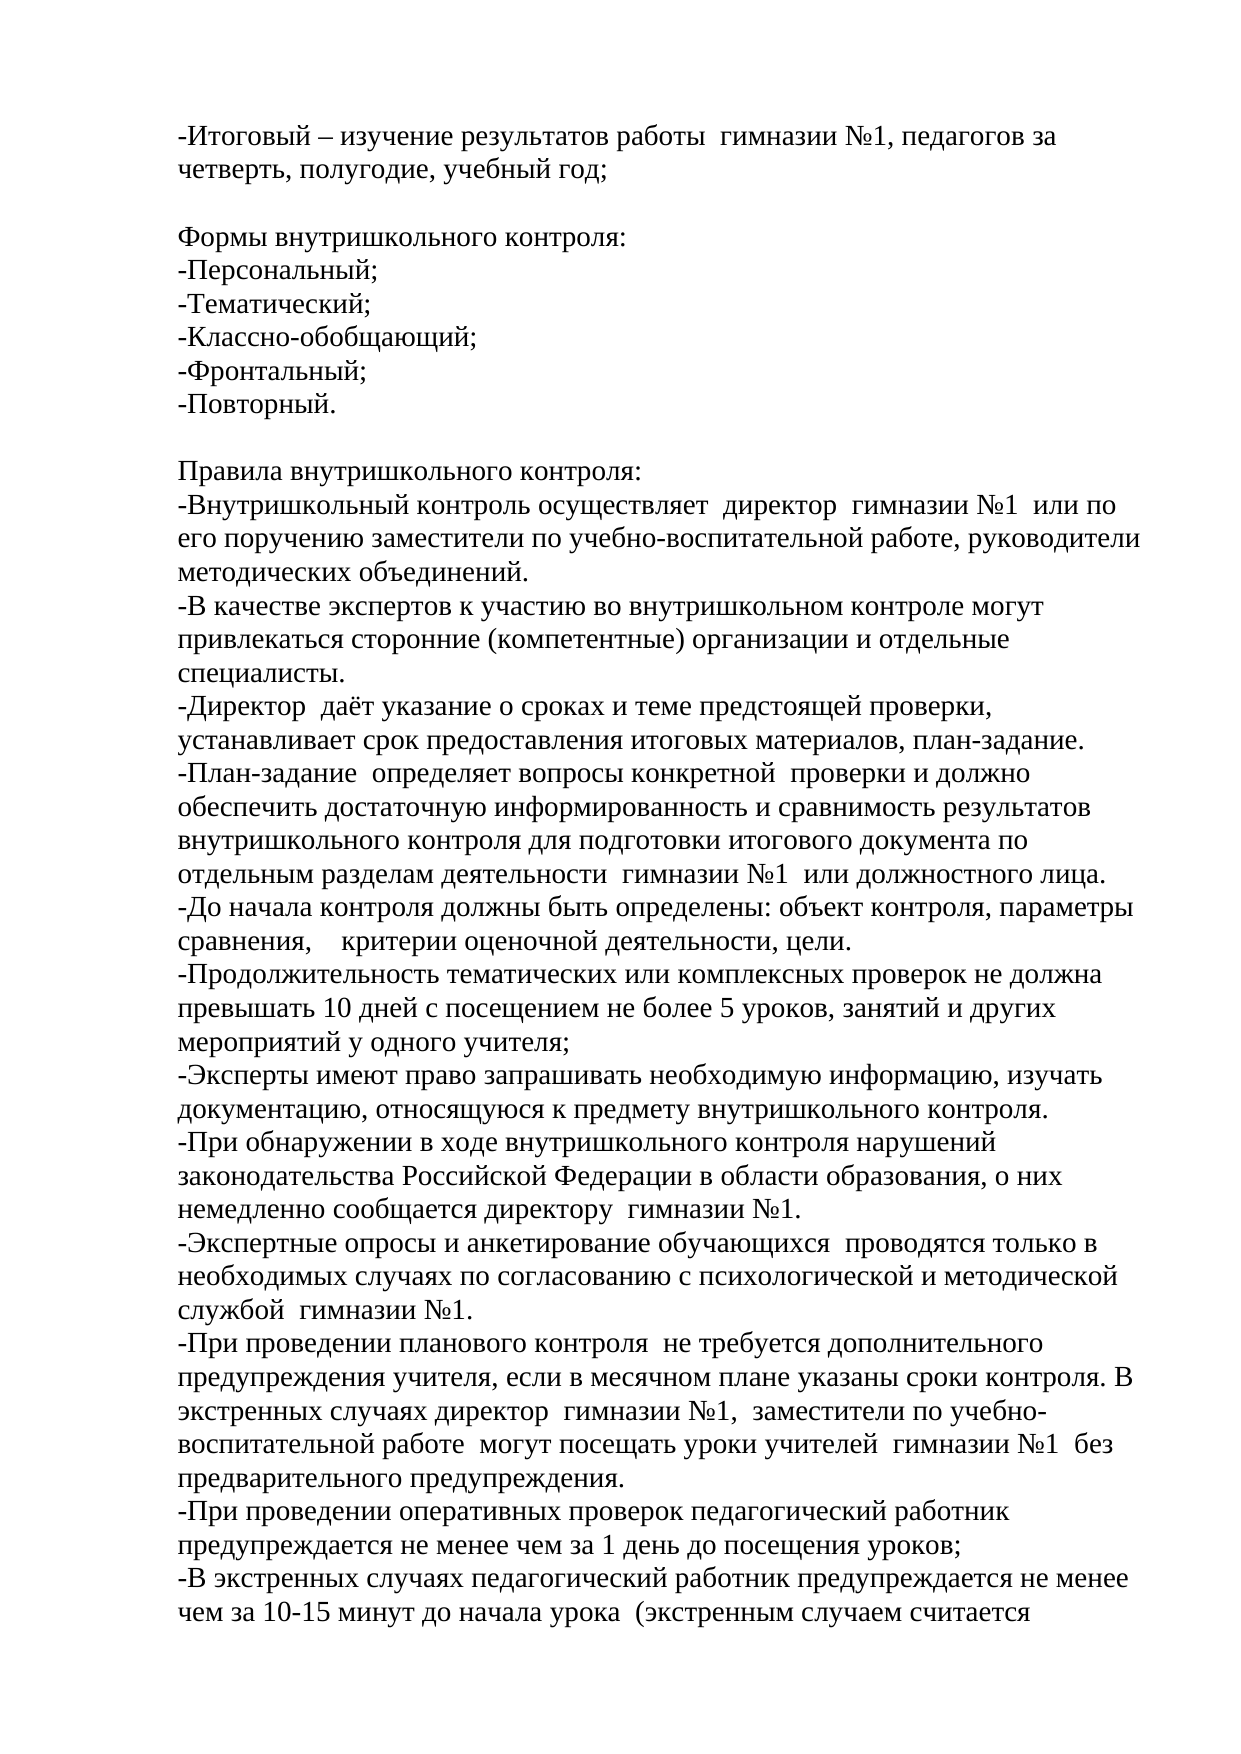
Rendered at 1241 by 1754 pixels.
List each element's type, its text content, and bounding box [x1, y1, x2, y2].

text -Итоговый – изучение результатов работы гимназии №1, педагогов за четверть, полугодие, учебный год; [177, 118, 1152, 185]
text -Директор даёт указание о сроках и теме предстоящей проверки, устанавливает срок предоставления итоговых материалов, план-задание. [177, 688, 1152, 755]
text -Внутришкольный контроль осуществляет директор гимназии №1 или по его поручению заместители по учебно-воспитательной работе, руководители методических объединений. [177, 487, 1152, 588]
text Формы внутришкольного контроля: [177, 219, 1152, 252]
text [177, 1560, 1152, 1627]
text -Продолжительность тематических или комплексных проверок не должна превышать 10 дней с посещением не более 5 уроков, занятий и других мероприятий у одного учителя; [177, 957, 1152, 1057]
text -При проведении планового контроля не требуется дополнительного предупреждения учителя, если в месячном плане указаны сроки контроля. В экстренных случаях директор гимназии №1, заместители по учебно-воспитательной работе могут посещать уроки учителей гимназии №1 без предварительного предупреждения. [177, 1326, 1152, 1493]
text -До начала контроля должны быть определены: объект контроля, параметры сравнения, критерии оценочной деятельности, цели. [177, 889, 1152, 957]
text -Эксперты имеют право запрашивать необходимую информацию, изучать документацию, относящуюся к предмету внутришкольного контроля. [177, 1057, 1152, 1124]
text -Классно-обобщающий; [177, 319, 1152, 353]
text -Тематический; [177, 286, 1152, 319]
text -Персональный; [177, 252, 1152, 286]
text -В качестве экспертов к участию во внутришкольном контроле могут привлекаться сторонние (компетентные) организации и отдельные специалисты. [177, 588, 1152, 688]
text -План-задание определяет вопросы конкретной проверки и должно обеспечить достаточную информированность и сравнимость результатов внутришкольного контроля для подготовки итогового документа по отдельным разделам деятельности гимназии №1 или должностного лица. [177, 755, 1152, 889]
text -Экспертные опросы и анкетирование обучающихся проводятся только в необходимых случаях по согласованию с психологической и методической службой гимназии №1. [177, 1225, 1152, 1326]
text Правила внутришкольного контроля: [177, 453, 1152, 487]
text -Повторный. [177, 386, 1152, 420]
text -Фронтальный; [177, 353, 1152, 386]
text -При обнаружении в ходе внутришкольного контроля нарушений законодательства Российской Федерации в области образования, о них немедленно сообщается директору гимназии №1. [177, 1124, 1152, 1225]
text -При проведении оперативных проверок педагогический работник предупреждается не менее чем за 1 день до посещения уроков; [177, 1493, 1152, 1560]
